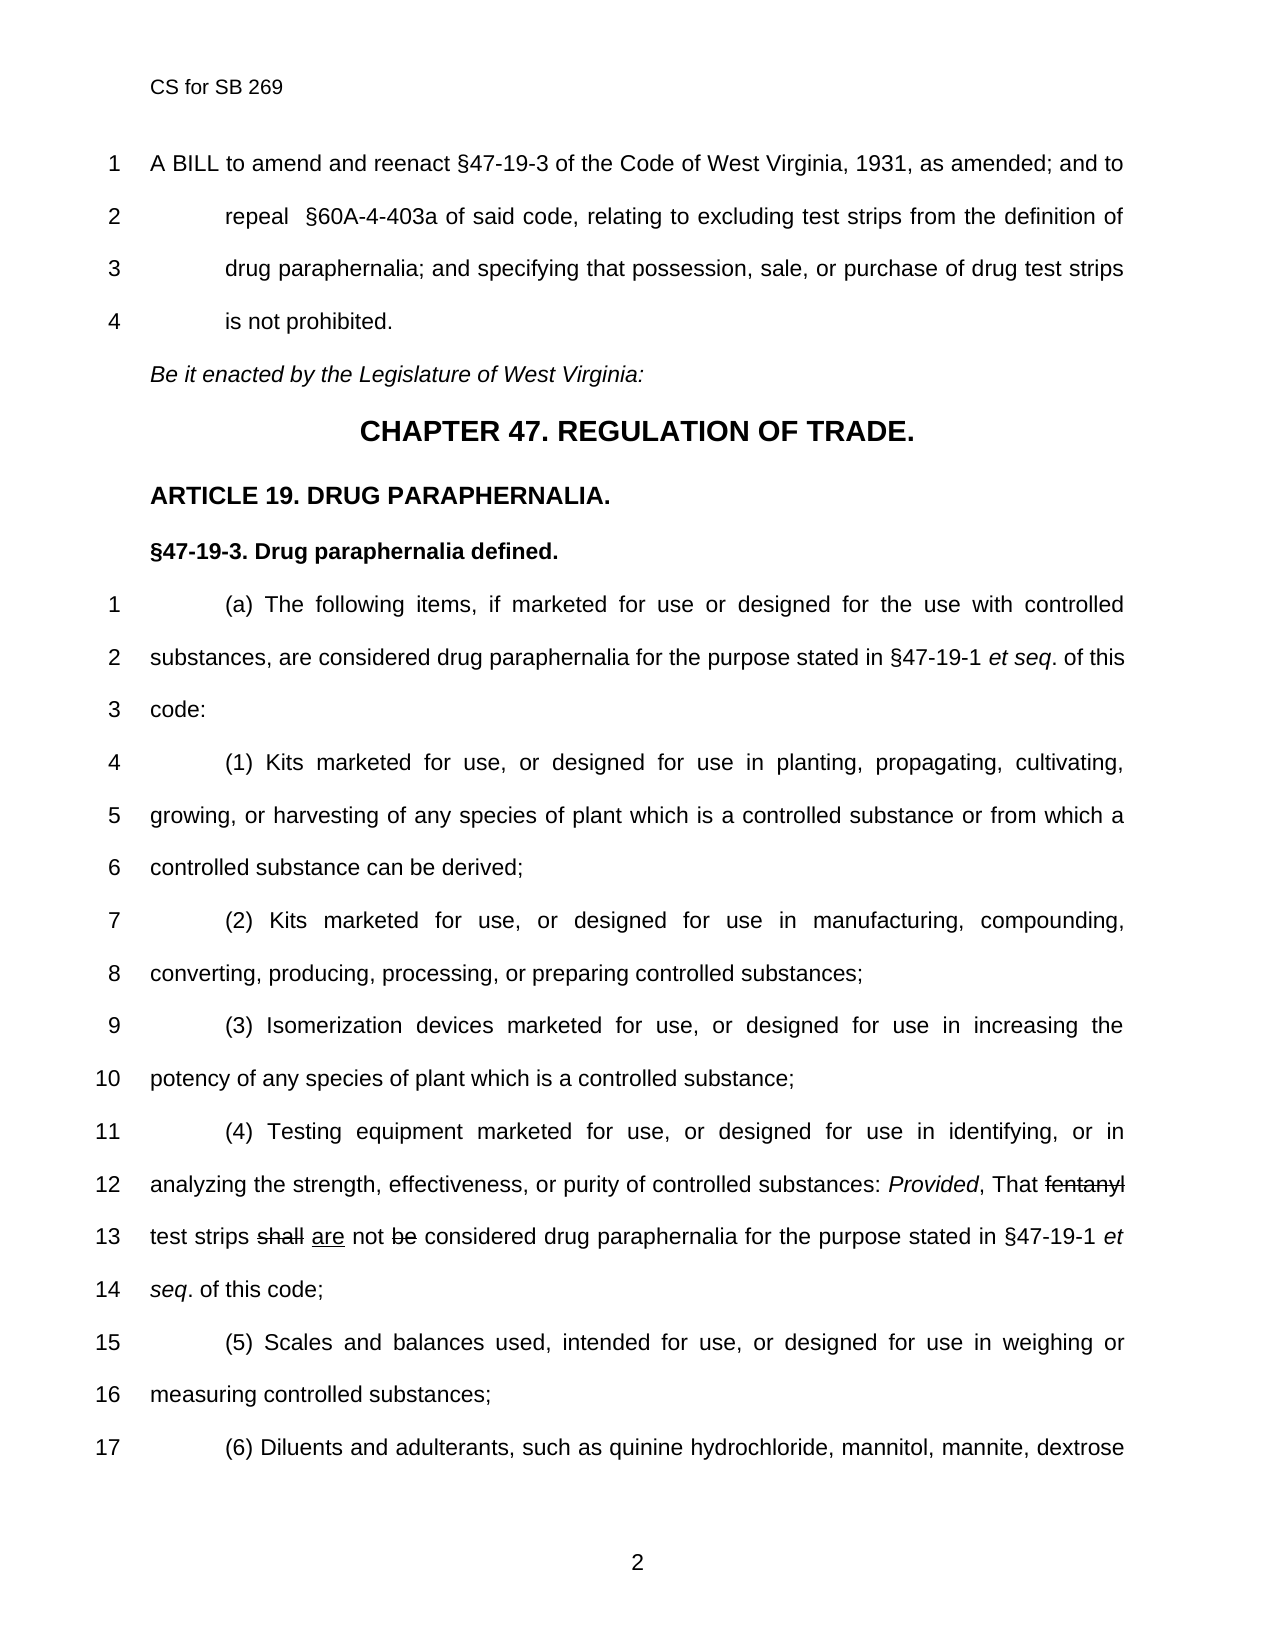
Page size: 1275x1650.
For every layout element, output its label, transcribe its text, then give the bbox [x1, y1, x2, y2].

text (a) The following items, if marketed for use or designed for the use with controlled substances, are considered drug paraphernalia for the purpose stated in §47-19-1 et seq. of this code: [150, 591, 1125, 723]
text Be it enacted by the Legislature of West Virginia: [150, 361, 1125, 387]
text (2) Kits marketed for use, or designed for use in manufacturing, compounding, converting, producing, processing, or preparing controlled substances; [150, 907, 1125, 986]
subtitle Article 19. Drug Paraphernalia. [150, 481, 1125, 509]
text (3) Isomerization devices marketed for use, or designed for use in increasing the potency of any species of plant which is a controlled substance; [150, 1012, 1125, 1092]
subtitle Chapter 47. Regulation of Trade. [150, 413, 1125, 447]
text (5) Scales and balances used, intended for use, or designed for use in weighing or measuring controlled substances; [150, 1329, 1125, 1408]
subtitle §47-19-3. Drug paraphernalia defined. [150, 538, 1125, 564]
text (4) Testing equipment marketed for use, or designed for use in identifying, or in analyzing the strength, effectiveness, or purity of controlled substances: Provided, That fentanyl test strips shall are not be considered drug paraphernalia for the purpose stated in §47-19-1 et seq. of this code; [150, 1118, 1125, 1302]
title A BILL to amend and reenact §47-19-3 of the Code of West Virginia, 1931, as amended; and to repeal §60A-4-403a of said code, relating to excluding test strips from the definition of drug paraphernalia; and specifying that possession, sale, or purchase of drug test strips is not prohibited. [150, 150, 1125, 334]
text (1) Kits marketed for use, or designed for use in planting, propagating, cultivating, growing, or harvesting of any species of plant which is a controlled substance or from which a controlled substance can be derived; [150, 749, 1125, 881]
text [150, 1434, 1125, 1461]
